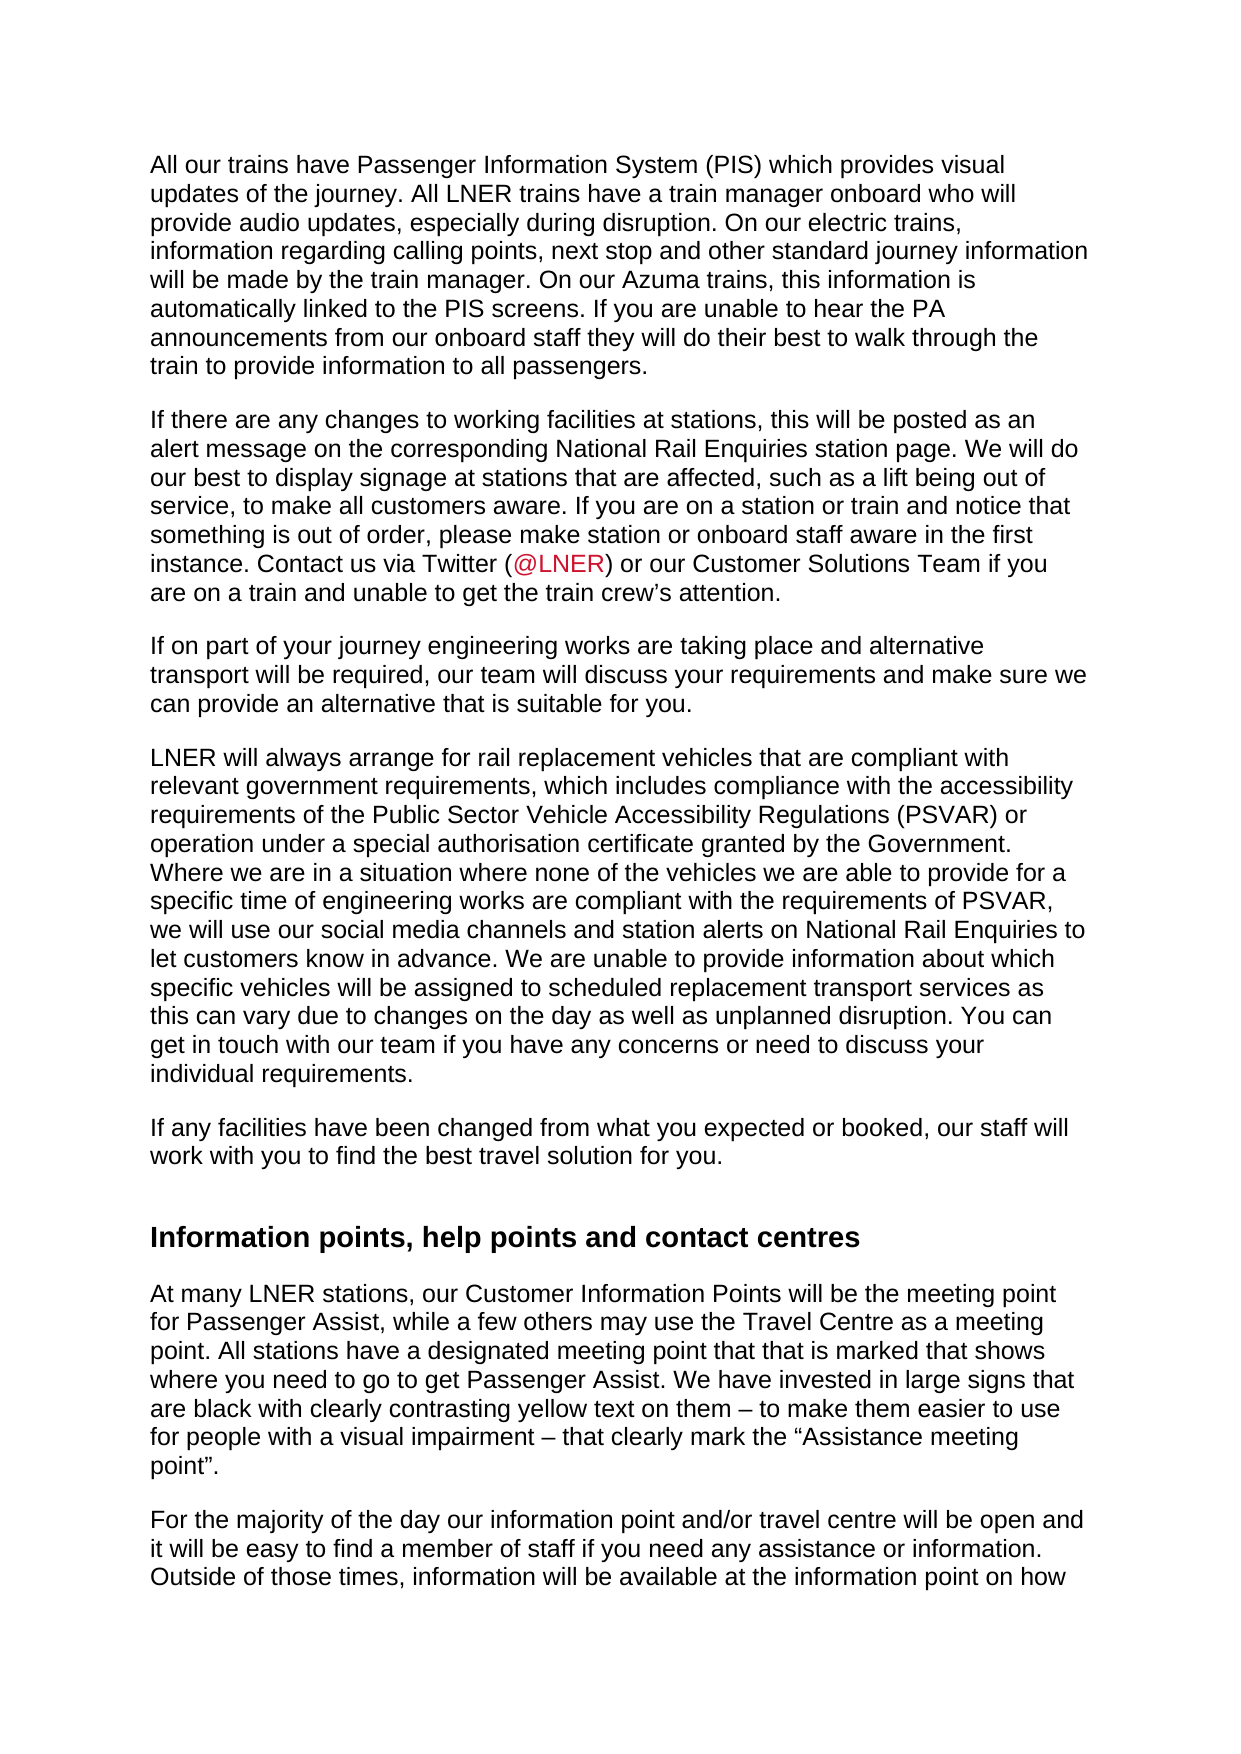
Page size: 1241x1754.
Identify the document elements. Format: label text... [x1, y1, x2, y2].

text If there are any changes to working facilities at stations, this will be posted as an alert message on the corresponding National Rail Enquiries station page. We will do our best to display signage at stations that are affected, such as a lift being out of service, to make all customers aware. If you are on a station or train and notice that something is out of order, please make station or onboard staff aware in the first instance. Contact us via Twitter (@LNER) or our Customer Solutions Team if you are on a train and unable to get the train crew’s attention. [150, 405, 1090, 606]
text All our trains have Passenger Information System (PIS) which provides visual updates of the journey. All LNER trains have a train manager onboard who will provide audio updates, especially during disruption. On our electric trains, information regarding calling points, next stop and other standard journey information will be made by the train manager. On our Azuma trains, this information is automatically linked to the PIS screens. If you are unable to hear the PA announcements from our onboard staff they will do their best to walk through the train to provide information to all passengers. [150, 150, 1090, 380]
text LNER will always arrange for rail replacement vehicles that are compliant with relevant government requirements, which includes compliance with the accessibility requirements of the Public Sector Vehicle Accessibility Regulations (PSVAR) or operation under a special authorisation certificate granted by the Government. Where we are in a situation where none of the vehicles we are able to provide for a specific time of engineering works are compliant with the requirements of PSVAR, we will use our social media channels and station alerts on National Rail Enquiries to let customers know in advance. We are unable to provide information about which specific vehicles will be assigned to scheduled replacement transport services as this can vary due to changes on the day as well as unplanned disruption. You can get in touch with our team if you have any concerns or need to discuss your individual requirements. [150, 742, 1090, 1087]
text If any facilities have been changed from what you expected or booked, our staff will work with you to find the best travel solution for you. [150, 1112, 1090, 1170]
text At many LNER stations, our Customer Information Points will be the meeting point for Passenger Assist, while a few others may use the Travel Centre as a meeting point. All stations have a designated meeting point that that is marked that shows where you need to go to get Passenger Assist. We have invested in large signs that are black with clearly contrasting yellow text on them – to make them easier to use for people with a visual impairment – that clearly mark the “Assistance meeting point”. [150, 1278, 1090, 1480]
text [150, 1505, 1090, 1591]
text If on part of your journey engineering works are taking place and alternative transport will be required, our team will discuss your requirements and make sure we can provide an alternative that is suitable for you. [150, 631, 1090, 717]
subtitle Information points, help points and contact centres [150, 1220, 1090, 1253]
